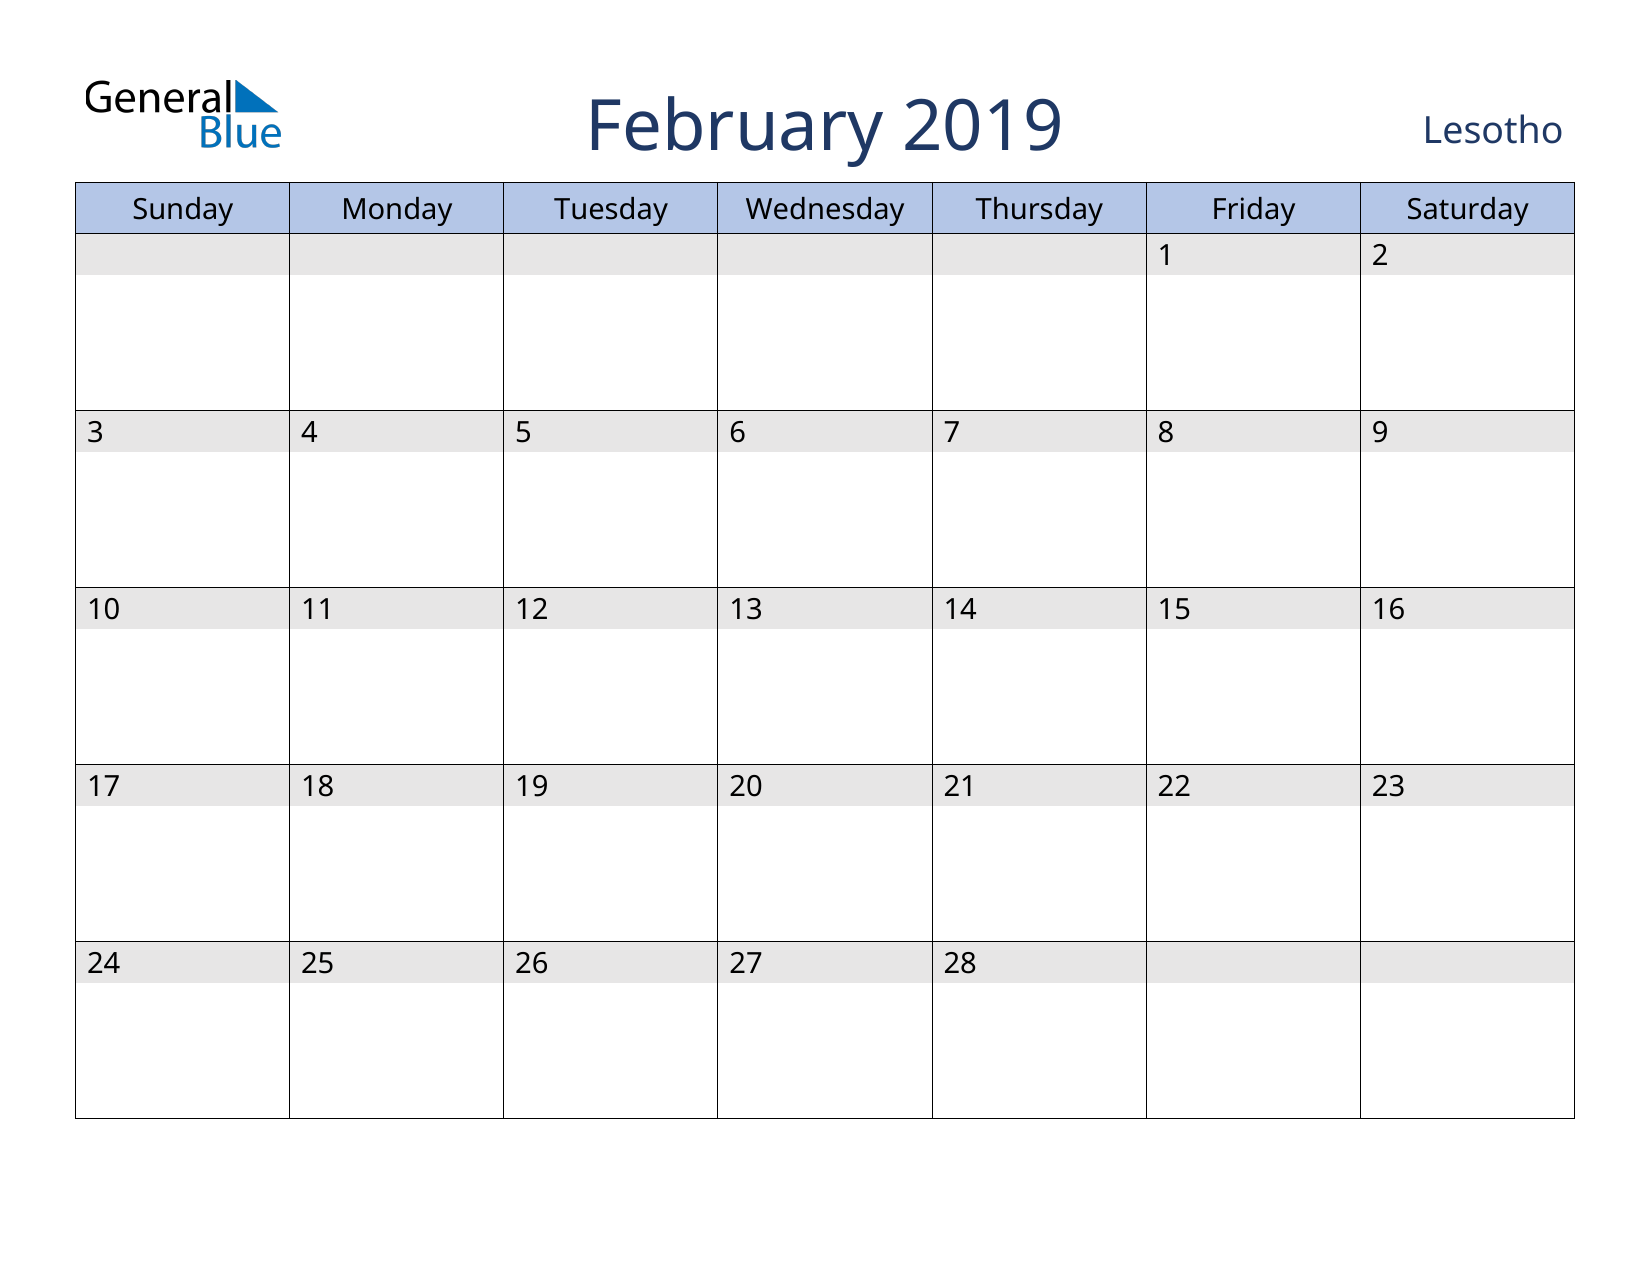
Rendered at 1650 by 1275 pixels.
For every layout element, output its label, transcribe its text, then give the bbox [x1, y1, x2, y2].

table_cell 12 [504, 588, 717, 629]
table_cell [504, 275, 717, 410]
table_cell 8 [1147, 411, 1360, 452]
table_cell 4 [290, 411, 503, 452]
table_cell [504, 452, 717, 587]
table_cell 22 [1147, 765, 1360, 806]
table_cell [290, 275, 503, 410]
table_header February 2019 [504, 75, 1146, 182]
table_cell Monday [290, 183, 503, 233]
table_cell [1361, 942, 1574, 983]
table_cell 10 [76, 588, 289, 629]
table_cell [290, 629, 503, 764]
table_cell 18 [290, 765, 503, 806]
table_cell [933, 629, 1146, 764]
table_cell Friday [1147, 183, 1360, 233]
table_cell [76, 234, 289, 275]
table_cell [290, 806, 503, 941]
table_cell 19 [504, 765, 717, 806]
table_cell 1 [1147, 234, 1360, 275]
table_cell 6 [718, 411, 932, 452]
table_cell [933, 806, 1146, 941]
table_cell [718, 234, 932, 275]
table_cell [1147, 452, 1360, 587]
table_cell [933, 452, 1146, 587]
table_cell [76, 452, 289, 587]
table_cell [504, 234, 717, 275]
table_cell [1361, 983, 1574, 1118]
table_cell [504, 806, 717, 941]
table_cell Sunday [76, 183, 289, 233]
table_cell 17 [76, 765, 289, 806]
table_cell 2 [1361, 234, 1574, 275]
table_header Lesotho [1146, 75, 1574, 182]
table_cell 7 [933, 411, 1146, 452]
table_cell 26 [504, 942, 717, 983]
table_cell [504, 983, 717, 1118]
table_cell [1361, 806, 1574, 941]
table_cell 20 [718, 765, 932, 806]
table_cell Saturday [1361, 183, 1574, 233]
table_cell 27 [718, 942, 932, 983]
table_cell [718, 629, 932, 764]
table_cell [1361, 275, 1574, 410]
table_cell [504, 629, 717, 764]
table_cell [933, 234, 1146, 275]
table_cell 21 [933, 765, 1146, 806]
table_cell [718, 983, 932, 1118]
table_cell 25 [290, 942, 503, 983]
table_cell [1361, 452, 1574, 587]
table_cell 28 [933, 942, 1146, 983]
table_cell [1147, 275, 1360, 410]
table_cell 13 [718, 588, 932, 629]
table_cell 16 [1361, 588, 1574, 629]
table_cell [290, 234, 503, 275]
table_cell 11 [290, 588, 503, 629]
table_header [76, 75, 503, 182]
table_cell [933, 275, 1146, 410]
table_cell [718, 275, 932, 410]
table_cell [1361, 629, 1574, 764]
table_cell 14 [933, 588, 1146, 629]
table_cell 15 [1147, 588, 1360, 629]
table_cell [290, 452, 503, 587]
table_cell [718, 452, 932, 587]
table_cell 9 [1361, 411, 1574, 452]
table_cell [76, 275, 289, 410]
table_cell [933, 983, 1146, 1118]
table_cell 3 [76, 411, 289, 452]
table_cell 23 [1361, 765, 1574, 806]
table_cell Tuesday [504, 183, 717, 233]
table_cell [76, 629, 289, 764]
table_cell [76, 983, 289, 1118]
table_cell 24 [76, 942, 289, 983]
table_cell [1147, 983, 1360, 1118]
table_cell [76, 806, 289, 941]
table_cell Thursday [933, 183, 1146, 233]
table_cell Wednesday [718, 183, 932, 233]
table_cell [1147, 806, 1360, 941]
table_cell 5 [504, 411, 717, 452]
table_cell [290, 983, 503, 1118]
picture [86, 80, 281, 148]
table_cell [718, 806, 932, 941]
table_cell [1147, 942, 1360, 983]
table_cell [1147, 629, 1360, 764]
